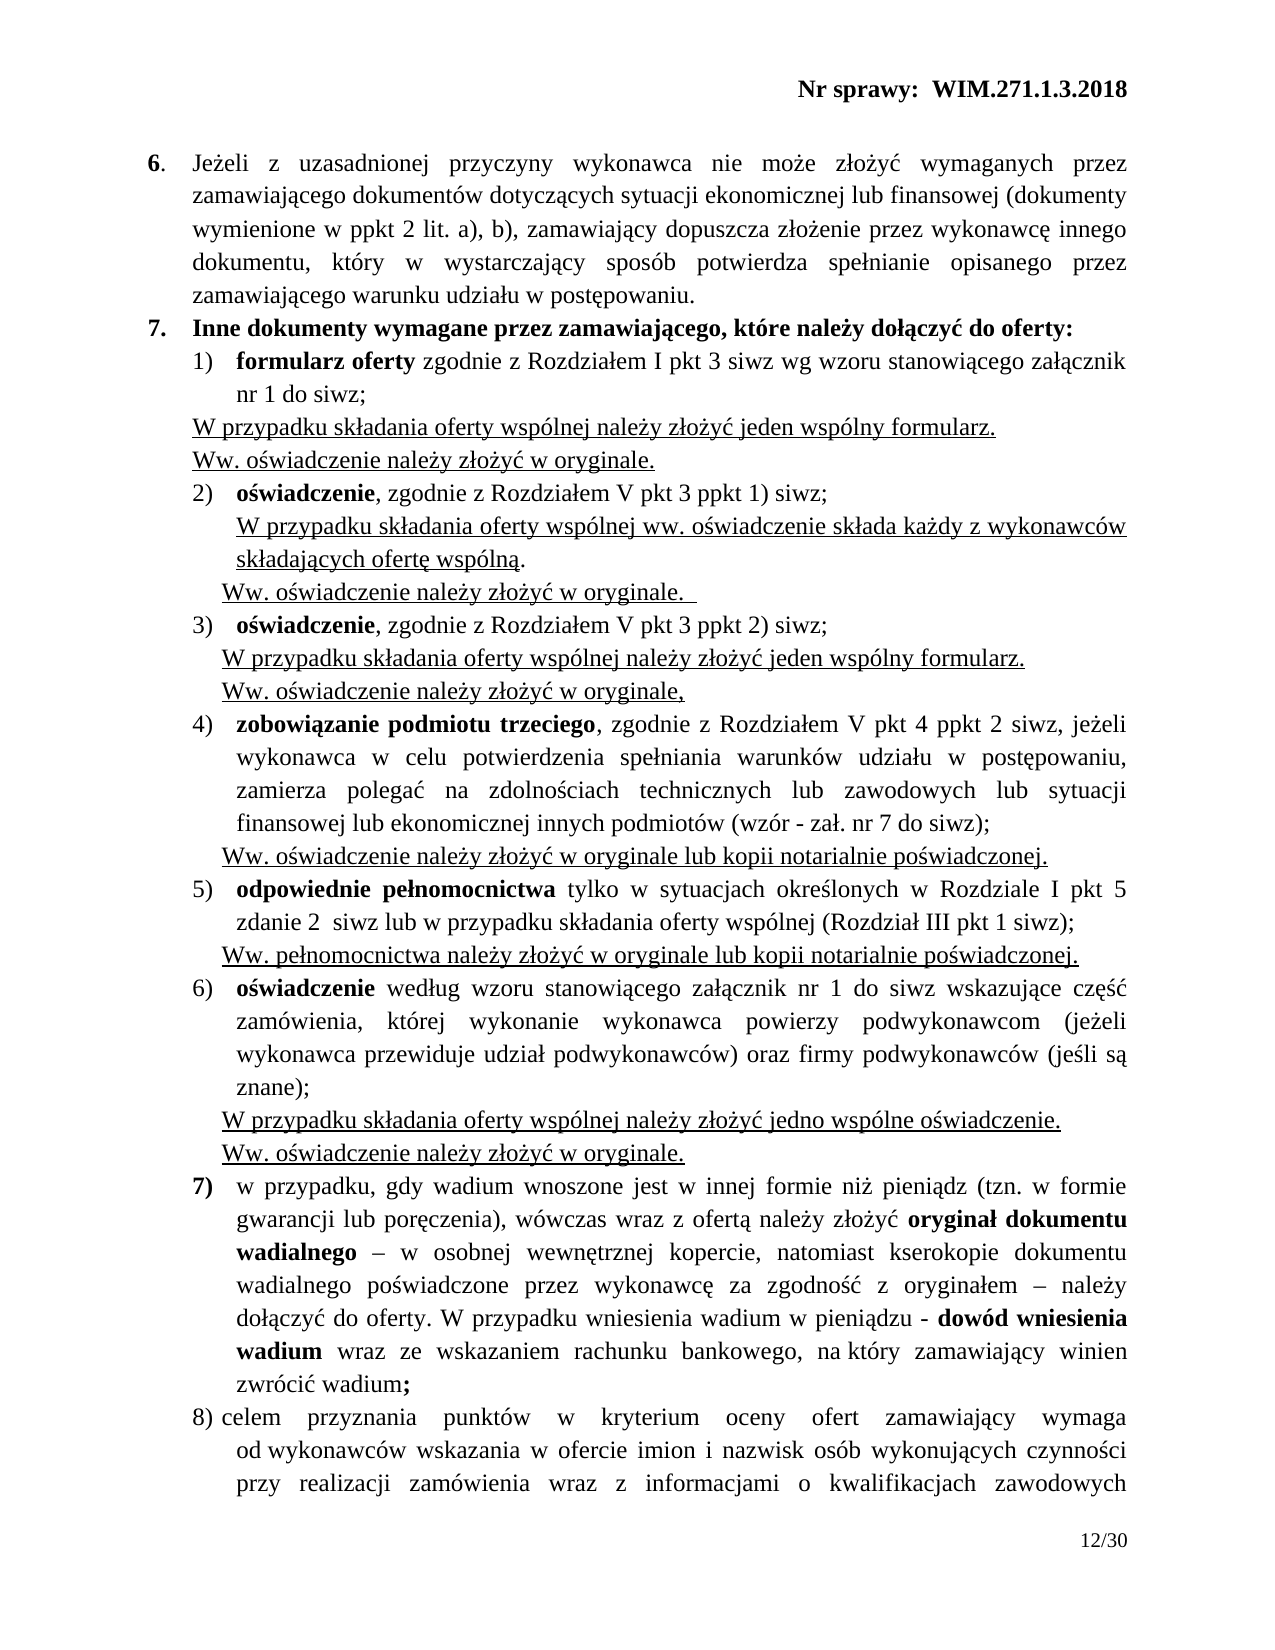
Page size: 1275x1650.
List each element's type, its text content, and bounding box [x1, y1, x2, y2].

list oświadczenie, zgodnie z Rozdziałem V pkt 3 ppkt 2) siwz; [192, 610, 1127, 639]
text 7. Inne dokumenty wymagane przez zamawiającego, które należy dołączyć do oferty: [148, 313, 1127, 341]
list W przypadku składania oferty wspólnej ww. oświadczenie składa każdy z wykonawców składających ofertę wspólną. [236, 511, 1127, 536]
list Ww. oświadczenie należy złożyć w oryginale. [192, 445, 1127, 473]
list oświadczenie, zgodnie z Rozdziałem V pkt 3 ppkt 1) siwz; [192, 478, 1127, 507]
list Ww. oświadczenie należy złożyć w oryginale, [221, 676, 1127, 705]
list zobowiązanie podmiotu trzeciego, zgodnie z Rozdziałem V pkt 4 ppkt 2 siwz, jeżeli wykonawca w celu potwierdzenia spełniania warunków udziału w postępowaniu, zamierza polegać na zdolnościach technicznych lub zawodowych lub sytuacji finansowej lub ekonomicznej innych podmiotów (wzór - zał. nr 7 do siwz); [192, 709, 1127, 837]
list W przypadku składania oferty wspólnej należy złożyć jeden wspólny formularz. [221, 643, 1127, 672]
list odpowiednie pełnomocnictwa tylko w sytuacjach określonych w Rozdziale I pkt 5 zdanie 2 siwz lub w przypadku składania oferty wspólnej (Rozdział III pkt 1 siwz); [192, 874, 1127, 936]
list Ww. oświadczenie należy złożyć w oryginale. [221, 577, 1127, 606]
list Ww. oświadczenie należy złożyć w oryginale lub kopii notarialnie poświadczonej. [221, 841, 1127, 870]
text 6. Jeżeli z uzasadnionej przyczyny wykonawca nie może złożyć wymaganych przez zamawiającego dokumentów dotyczących sytuacji ekonomicznej lub finansowej (dokumenty wymienione w ppkt 2 lit. a), b), zamawiający dopuszcza złożenie przez wykonawcę innego dokumentu, który w wystarczający sposób potwierdza spełnianie opisanego przez zamawiającego warunku udziału w postępowaniu. [147, 148, 1127, 308]
list oświadczenie według wzoru stanowiącego załącznik nr 1 do siwz wskazujące część zamówienia, której wykonanie wykonawca powierzy podwykonawcom (jeżeli wykonawca przewiduje udział podwykonawców) oraz firmy podwykonawców (jeśli są znane); [192, 973, 1127, 1101]
list W przypadku składania oferty wspólnej ww. oświadczenie składa każdy z wykonawców składających ofertę wspólną. [236, 537, 1127, 573]
list W przypadku składania oferty wspólnej należy złożyć jedno wspólne oświadczenie. [221, 1105, 1127, 1134]
list w przypadku, gdy wadium wnoszone jest w innej formie niż pieniądz (tzn. w formie gwarancji lub poręczenia), wówczas wraz z ofertą należy złożyć oryginał dokumentu wadialnego – w osobnej wewnętrznej kopercie, natomiast kserokopie dokumentu wadialnego poświadczone przez wykonawcę za zgodność z oryginałem – należy dołączyć do oferty. W przypadku wniesienia wadium w pieniądzu - dowód wniesienia wadium wraz ze wskazaniem rachunku bankowego, na który zamawiający winien zwrócić wadium; [192, 1171, 1127, 1398]
list Ww. pełnomocnictwa należy złożyć w oryginale lub kopii notarialnie poświadczonej. [221, 940, 1127, 969]
list W przypadku składania oferty wspólnej należy złożyć jeden wspólny formularz. [192, 412, 1127, 441]
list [192, 1402, 1127, 1497]
list Ww. oświadczenie należy złożyć w oryginale. [221, 1138, 1127, 1167]
list formularz oferty zgodnie z Rozdziałem I pkt 3 siwz wg wzoru stanowiącego załącznik nr 1 do siwz; [192, 346, 1127, 407]
